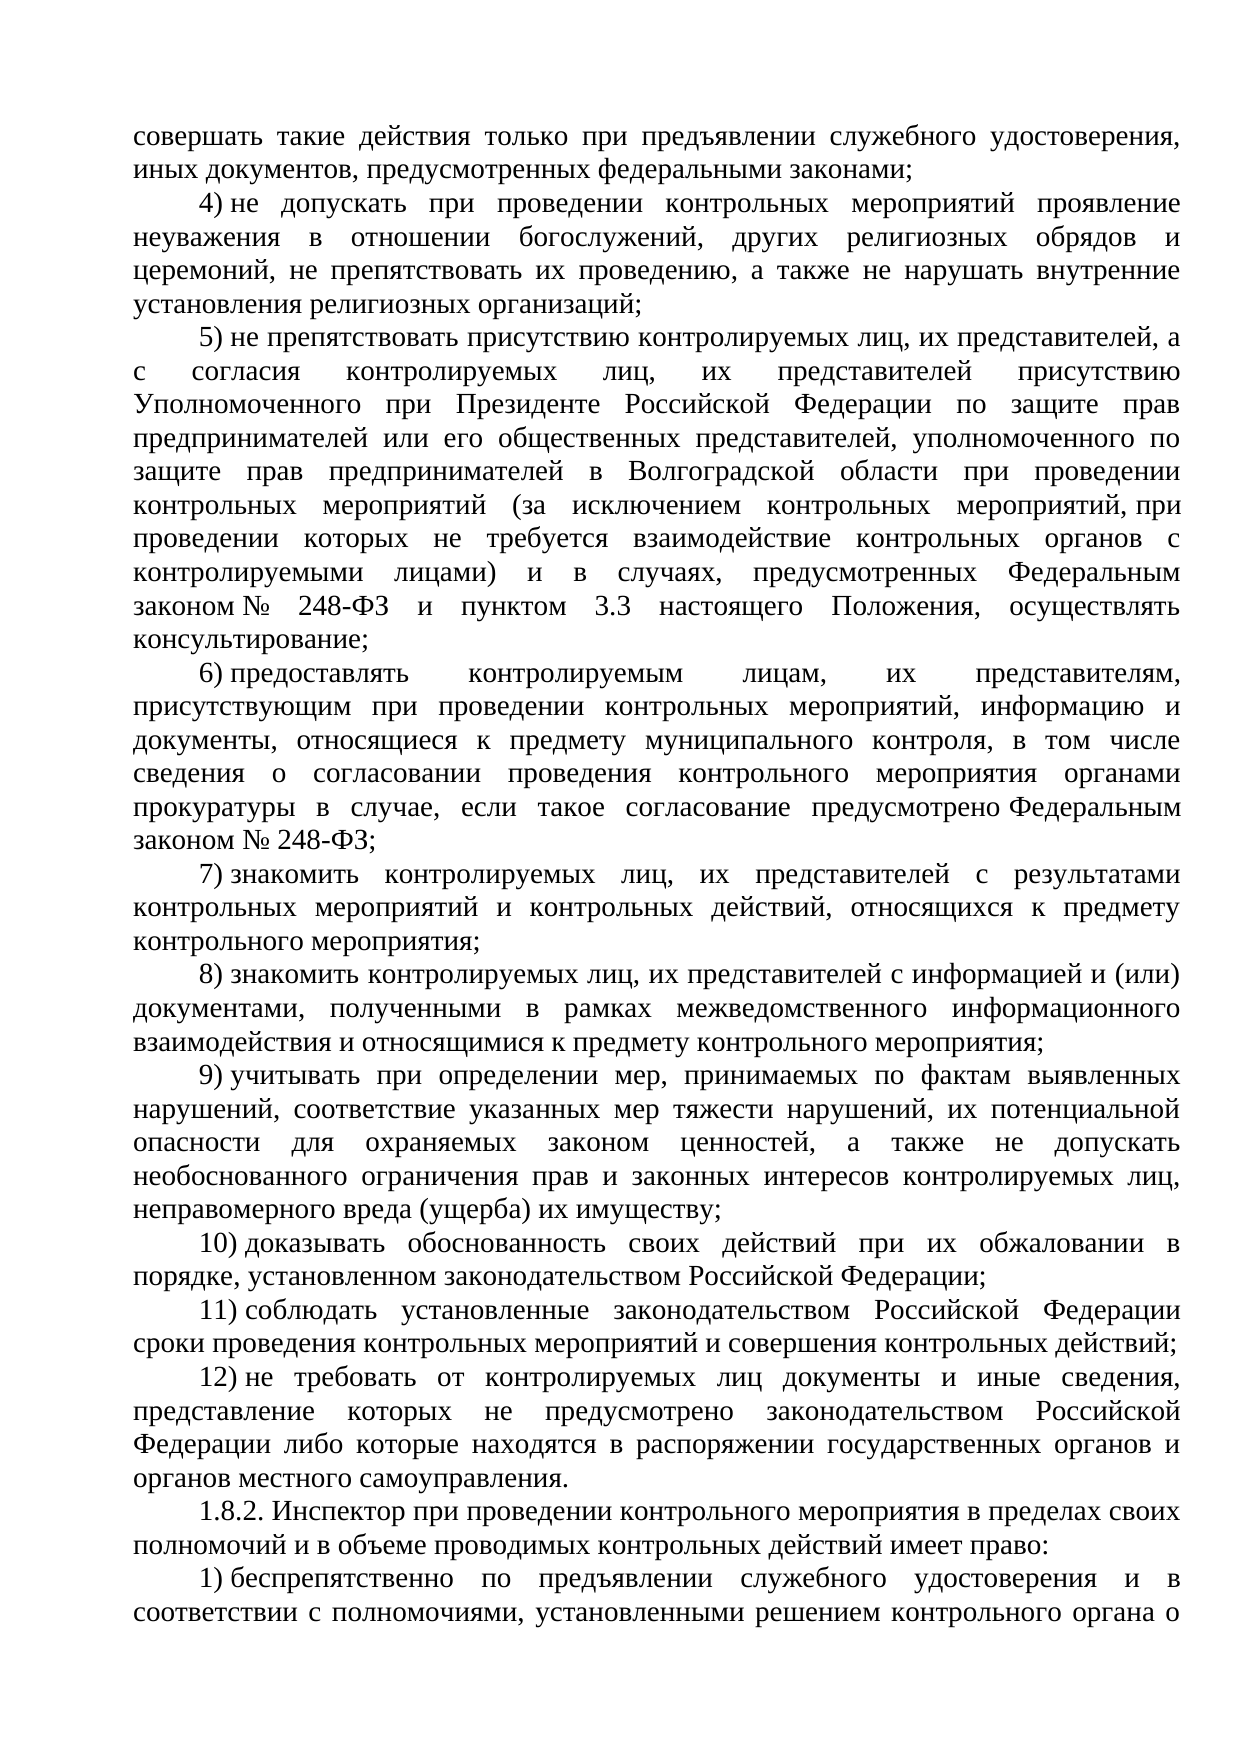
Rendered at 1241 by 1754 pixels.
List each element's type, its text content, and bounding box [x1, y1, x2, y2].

text 1.8.2. Инспектор при проведении контрольного мероприятия в пределах своих полномочий и в объеме проводимых контрольных действий имеет право: [133, 1493, 1181, 1560]
text 12) не требовать от контролируемых лиц документы и иные сведения, представление которых не предусмотрено законодательством Российской Федерации либо которые находятся в распоряжении государственных органов и органов местного самоуправления. [133, 1359, 1181, 1493]
text 10) доказывать обоснованность своих действий при их обжаловании в порядке, установленном законодательством Российской Федерации; [133, 1225, 1181, 1292]
text 7) знакомить контролируемых лиц, их представителей с результатами контрольных мероприятий и контрольных действий, относящихся к предмету контрольного мероприятия; [133, 856, 1181, 957]
text 11) соблюдать установленные законодательством Российской Федерации сроки проведения контрольных мероприятий и совершения контрольных действий; [133, 1292, 1181, 1359]
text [133, 1560, 1181, 1627]
text 5) не препятствовать присутствию контролируемых лиц, их представителей, а с согласия контролируемых лиц, их представителей присутствию Уполномоченного при Президенте Российской Федерации по защите прав предпринимателей или его общественных представителей, уполномоченного по защите прав предпринимателей в Волгоградской области при проведении контрольных мероприятий (за исключением контрольных мероприятий, при проведении которых не требуется взаимодействие контрольных органов с контролируемыми лицами) и в случаях, предусмотренных Федеральным законом № 248-ФЗ и пунктом 3.3 настоящего Положения, осуществлять консультирование; [133, 319, 1181, 655]
text 4) не допускать при проведении контрольных мероприятий проявление неуважения в отношении богослужений, других религиозных обрядов и церемоний, не препятствовать их проведению, а также не нарушать внутренние установления религиозных организаций; [133, 185, 1181, 319]
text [133, 118, 1181, 185]
text 8) знакомить контролируемых лиц, их представителей с информацией и (или) документами, полученными в рамках межведомственного информационного взаимодействия и относящимися к предмету контрольного мероприятия; [133, 957, 1181, 1057]
text 6) предоставлять контролируемым лицам, их представителям, присутствующим при проведении контрольных мероприятий, информацию и документы, относящиеся к предмету муниципального контроля, в том числе сведения о согласовании проведения контрольного мероприятия органами прокуратуры в случае, если такое согласование предусмотрено Федеральным законом № 248-ФЗ; [133, 655, 1181, 856]
text 9) учитывать при определении мер, принимаемых по фактам выявленных нарушений, соответствие указанных мер тяжести нарушений, их потенциальной опасности для охраняемых законом ценностей, а также не допускать необоснованного ограничения прав и законных интересов контролируемых лиц, неправомерного вреда (ущерба) их имуществу; [133, 1057, 1181, 1225]
